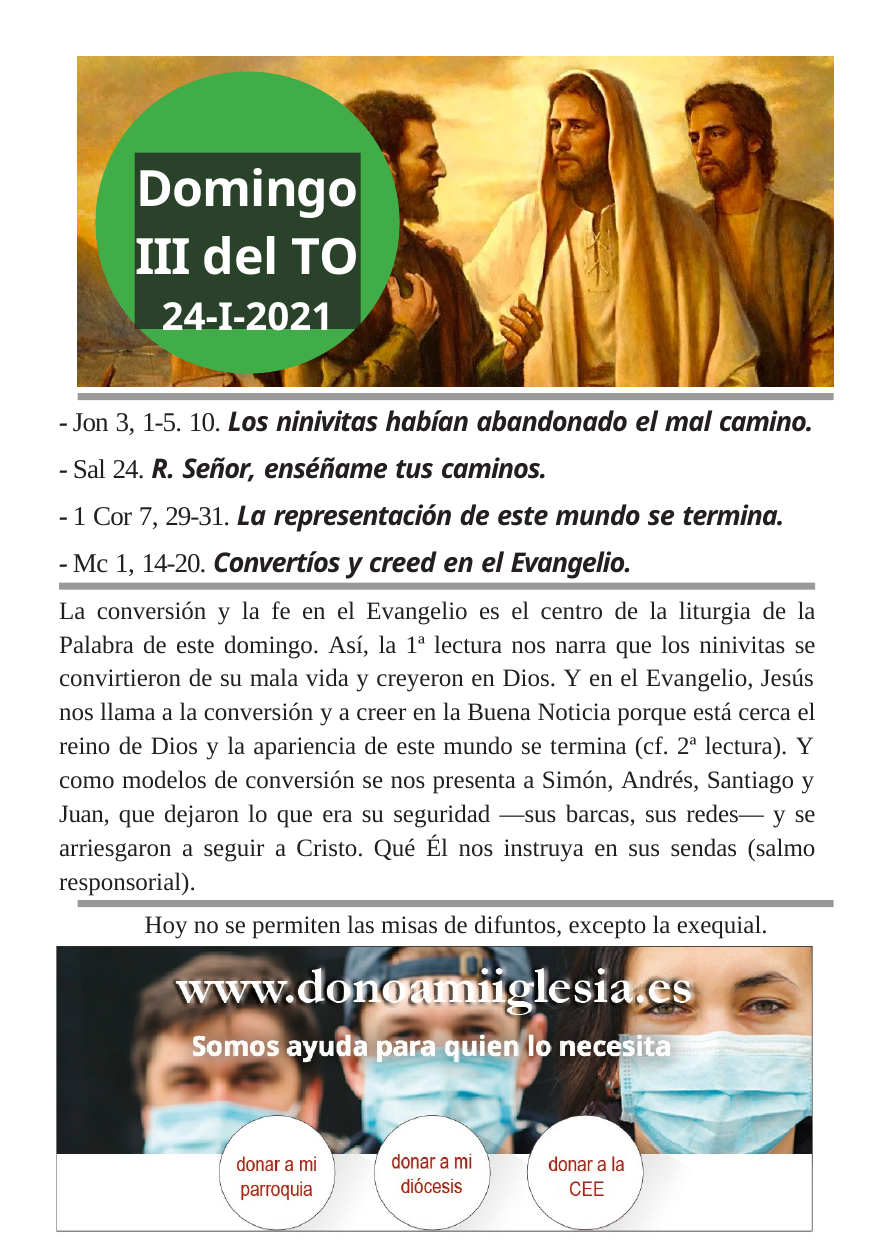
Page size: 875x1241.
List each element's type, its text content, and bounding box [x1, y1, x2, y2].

list Sal 24. R. Señor, enséñame tus caminos. [59, 450, 830, 487]
text Hoy no se permiten las misas de difuntos, excepto la exequial. [144, 910, 830, 939]
text La conversión y la fe en el Evangelio es el centro de la liturgia de la Palabra de este domingo. Así, la 1ª lectura nos narra que los ninivitas se convirtieron de su mala vida y creyeron en Dios. Y en el Evangelio, Jesús nos llama a la conversión y a creer en la Buena Noticia porque está cerca el reino de Dios y la apariencia de este mundo se termina (cf. 2ª lectura). Y como modelos de conversión se nos presenta a Simón, Andrés, Santiago y Juan, que dejaron lo que era su seguridad —sus barcas, sus redes— y se arriesgaron a seguir a Cristo. Qué Él nos instruya en sus sendas (salmo responsorial). [59, 582, 815, 895]
list Jon 3, 1-5. 10. Los ninivitas habían abandonado el mal camino. [59, 403, 830, 439]
picture [54, 943, 814, 1235]
list 1 Cor 7, 29-31. La representación de este mundo se termina. [59, 497, 830, 534]
list Mc 1, 14-20. Convertíos y creed en el Evangelio. [59, 544, 830, 581]
picture [77, 56, 834, 387]
